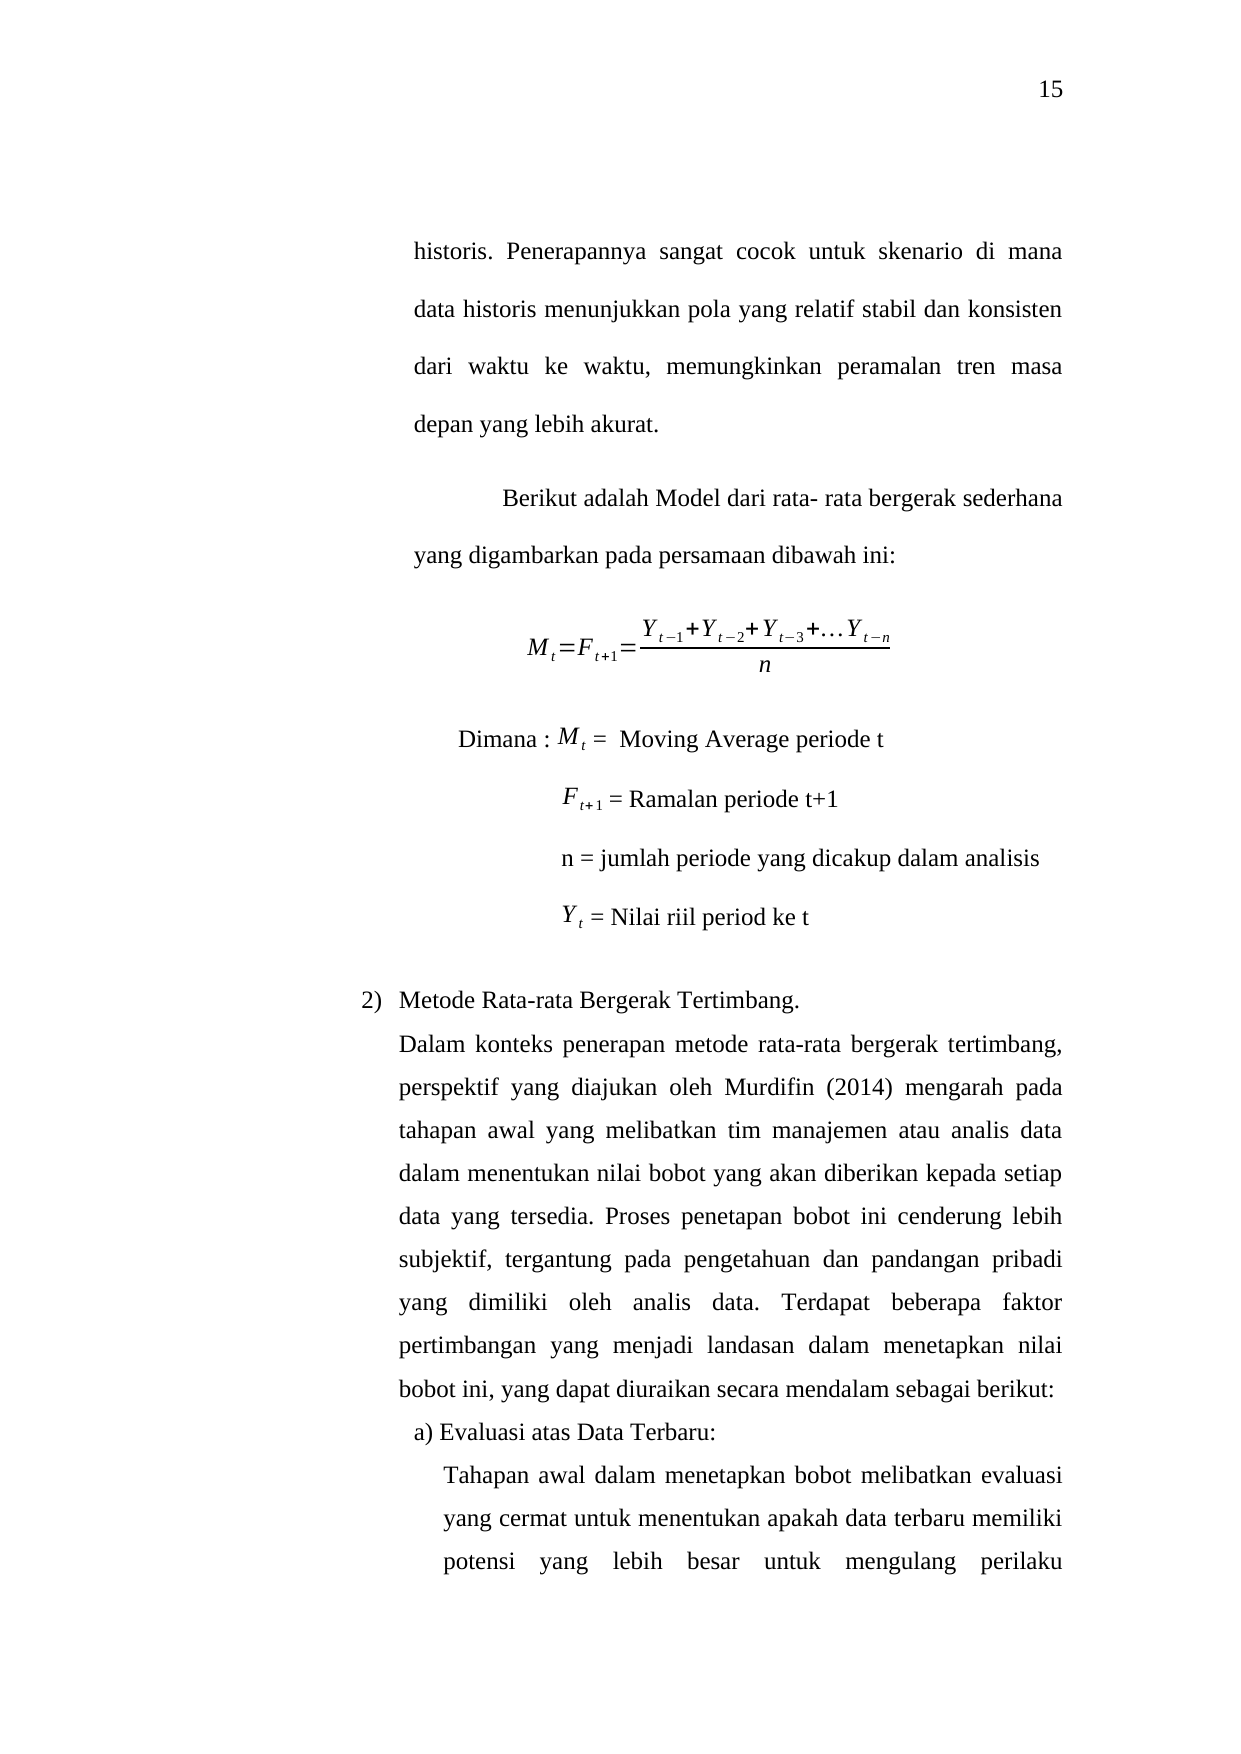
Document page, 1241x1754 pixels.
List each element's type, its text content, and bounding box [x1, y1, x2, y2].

list Dalam konteks penerapan metode rata-rata bergerak tertimbang, perspektif yang diajukan oleh Murdifin (2014) mengarah pada tahapan awal yang melibatkan tim manajemen atau analis data dalam menentukan nilai bobot yang akan diberikan kepada setiap data yang tersedia. Proses penetapan bobot ini cenderung lebih subjektif, tergantung pada pengetahuan dan pandangan pribadi yang dimiliki oleh analis data. Terdapat beberapa faktor pertimbangan yang menjadi landasan dalam menetapkan nilai bobot ini, yang dapat diuraikan secara mendalam sebagai berikut: [399, 1029, 1063, 1402]
text Dimana : = Moving Average periode t [458, 723, 1063, 754]
text = Nilai riil period ke t [561, 900, 1063, 932]
list a) Evaluasi atas Data Terbaru: [413, 1417, 1063, 1446]
text Berikut adalah Model dari rata- rata bergerak sederhana yang digambarkan pada persamaan dibawah ini: [413, 483, 1063, 569]
text = Ramalan periode t+1 [561, 783, 1063, 814]
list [443, 1460, 1063, 1575]
text n = jumlah periode yang dicakup dalam analisis [561, 843, 1063, 872]
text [413, 236, 1063, 437]
list Metode Rata-rata Bergerak Tertimbang. [361, 986, 1063, 1014]
